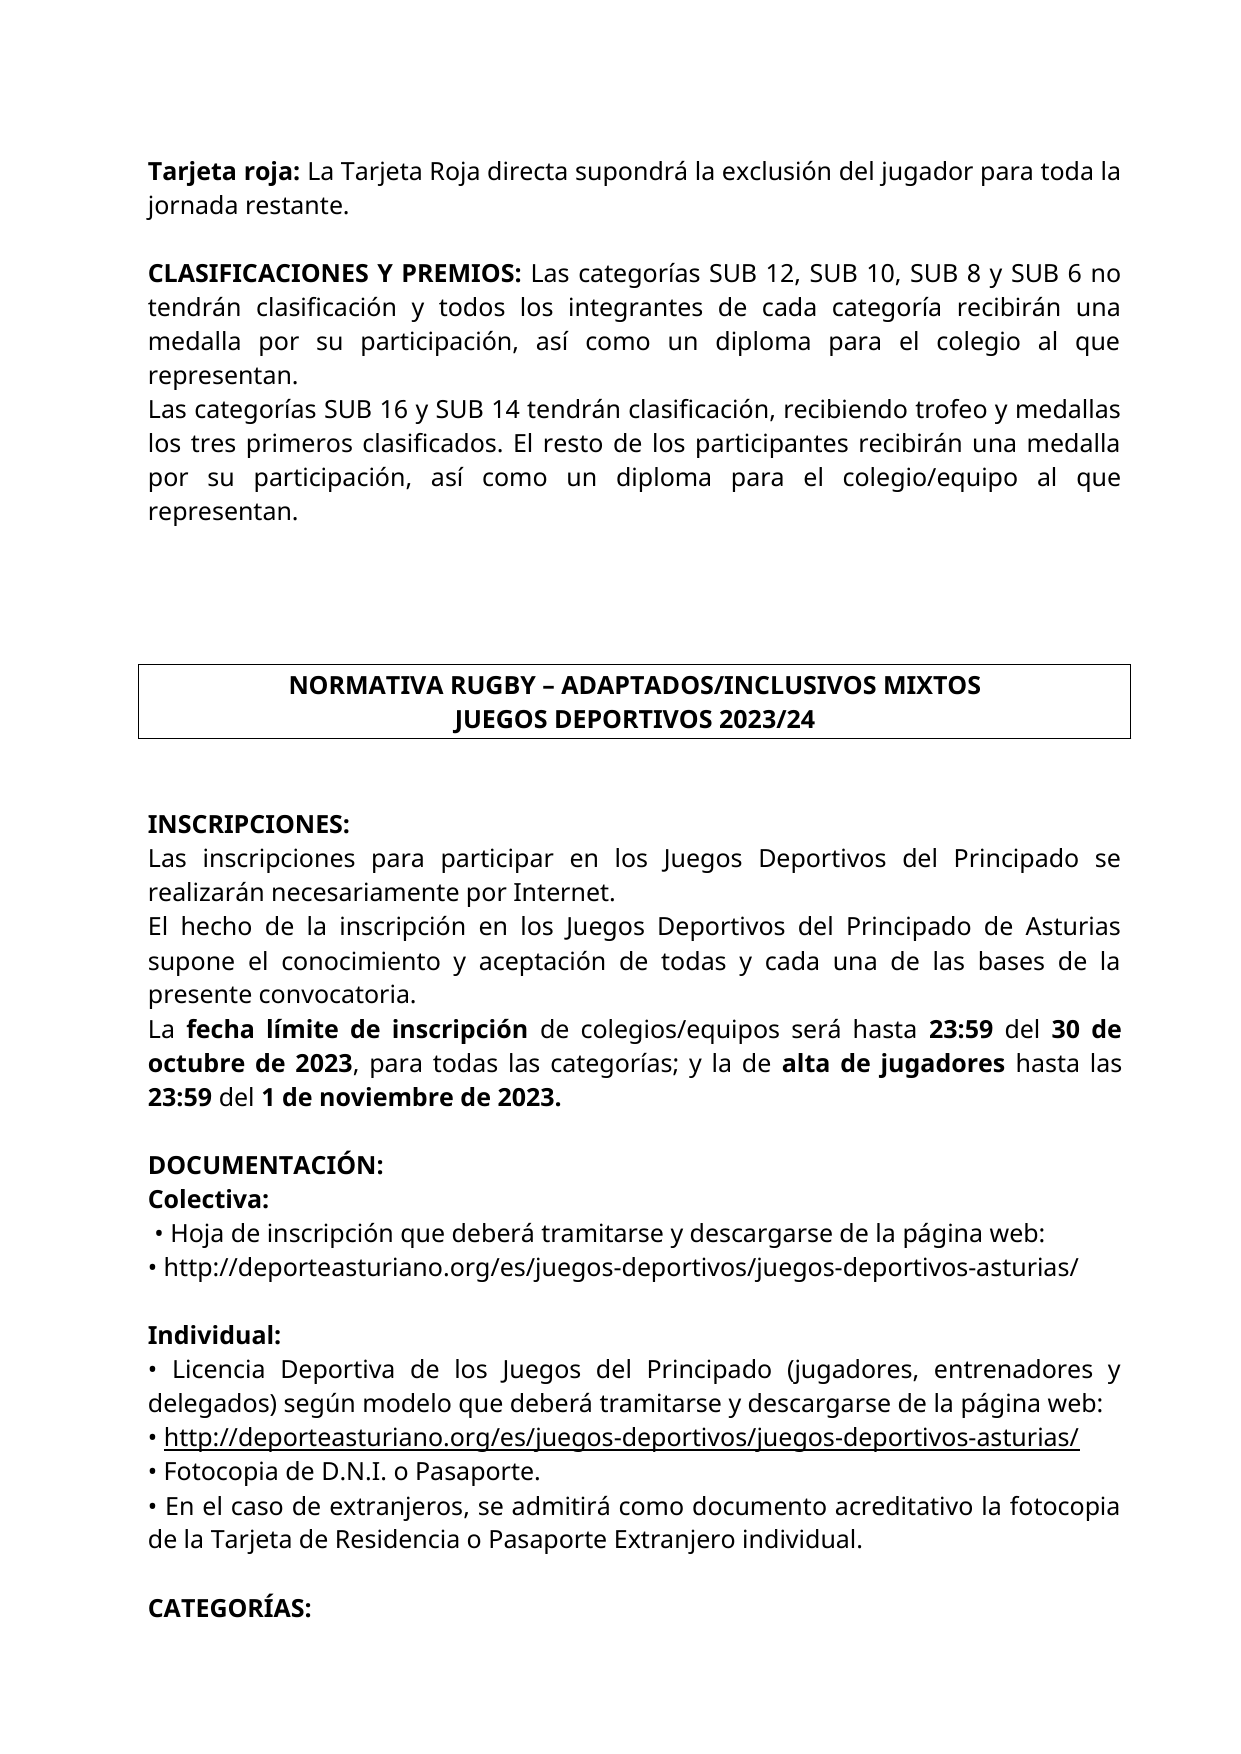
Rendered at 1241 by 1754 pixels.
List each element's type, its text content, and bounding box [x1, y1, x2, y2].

text Tarjeta roja: La Tarjeta Roja directa supondrá la exclusión del jugador para toda la jornada restante. [148, 153, 1122, 222]
text NORMATIVA RUGBY – ADAPTADOS/INCLUSIVOS MIXTOS [139, 665, 1130, 698]
text • En el caso de extranjeros, se admitirá como documento acreditativo la fotocopia de la Tarjeta de Residencia o Pasaporte Extranjero individual. [148, 1488, 1122, 1556]
text INSCRIPCIONES: [148, 807, 1122, 841]
text • Licencia Deportiva de los Juegos del Principado (jugadores, entrenadores y delegados) según modelo que deberá tramitarse y descargarse de la página web: [148, 1352, 1122, 1420]
text DOCUMENTACIÓN: [148, 1147, 1122, 1182]
text JUEGOS DEPORTIVOS 2023/24 [139, 698, 1130, 738]
text Las categorías SUB 16 y SUB 14 tendrán clasificación, recibiendo trofeo y medallas los tres primeros clasificados. El resto de los participantes recibirán una medalla por su participación, así como un diploma para el colegio/equipo al que representan. [148, 392, 1122, 528]
text Las inscripciones para participar en los Juegos Deportivos del Principado se realizarán necesariamente por Internet. [148, 841, 1122, 909]
text CLASIFICACIONES Y PREMIOS: Las categorías SUB 12, SUB 10, SUB 8 y SUB 6 no tendrán clasificación y todos los integrantes de cada categoría recibirán una medalla por su participación, así como un diploma para el colegio al que representan. [148, 256, 1122, 392]
text • Hoja de inscripción que deberá tramitarse y descargarse de la página web: [148, 1216, 1122, 1250]
text • Fotocopia de D.N.I. o Pasaporte. [148, 1454, 1122, 1488]
text • http://deporteasturiano.org/es/juegos-deportivos/juegos-deportivos-asturias/ [148, 1420, 1122, 1454]
text • http://deporteasturiano.org/es/juegos-deportivos/juegos-deportivos-asturias/ [148, 1250, 1122, 1284]
text Colectiva: [148, 1182, 1122, 1216]
text CATEGORÍAS: [148, 1590, 1122, 1624]
text Individual: [148, 1318, 1122, 1352]
text La fecha límite de inscripción de colegios/equipos será hasta 23:59 del 30 de octubre de 2023, para todas las categorías; y la de alta de jugadores hasta las 23:59 del 1 de noviembre de 2023. [148, 1011, 1122, 1113]
text El hecho de la inscripción en los Juegos Deportivos del Principado de Asturias supone el conocimiento y aceptación de todas y cada una de las bases de la presente convocatoria. [148, 909, 1122, 1011]
